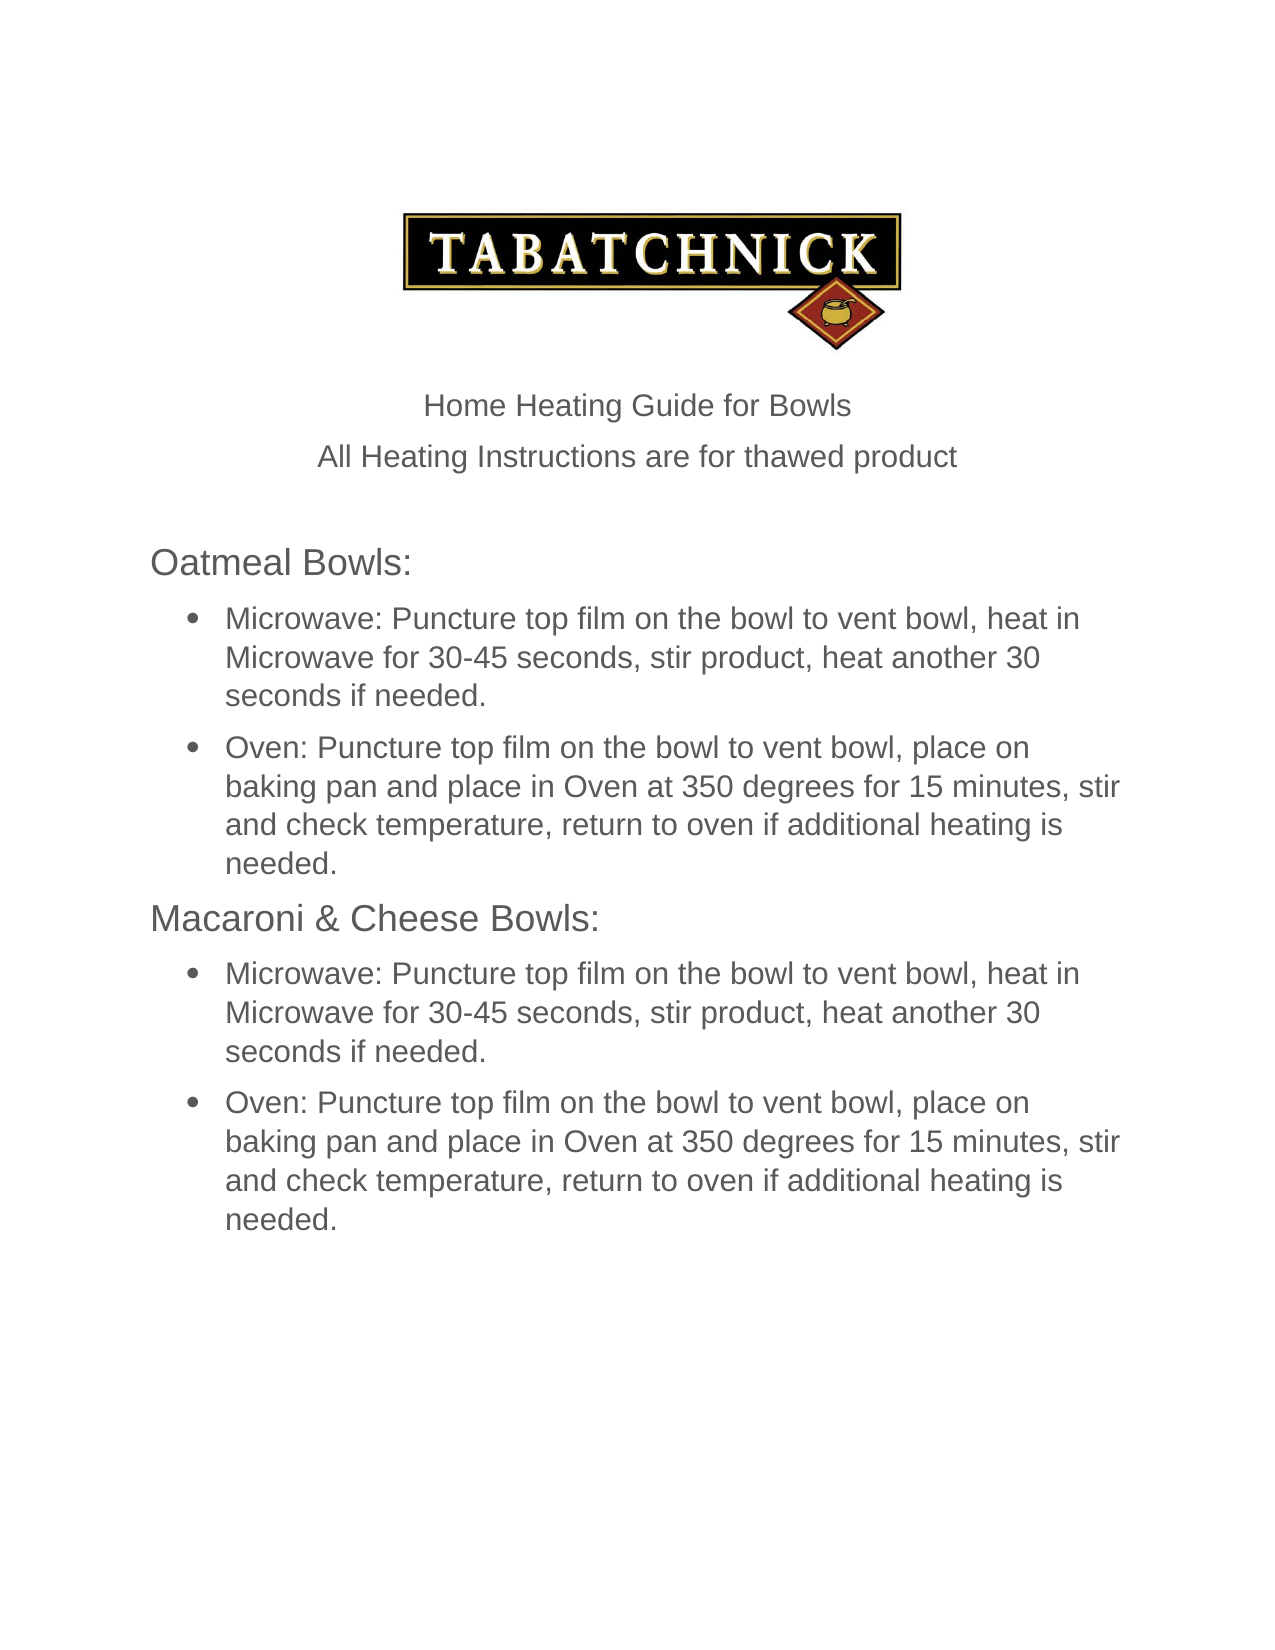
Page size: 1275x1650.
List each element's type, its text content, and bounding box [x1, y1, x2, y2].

list Oven: Puncture top film on the bowl to vent bowl, place on baking pan and place in Oven at 350 degrees for 15 minutes, stir and check temperature, return to oven if additional heating is needed. [187, 729, 1125, 881]
list Oatmeal Bowls: [150, 541, 1125, 584]
list Macaroni & Cheese Bowls: [150, 896, 1125, 939]
list Microwave: Puncture top film on the bowl to vent bowl, heat in Microwave for 30-45 seconds, stir product, heat another 30 seconds if needed. [187, 600, 1125, 713]
text Home Heating Guide for Bowls [150, 387, 1125, 423]
list Oven: Puncture top film on the bowl to vent bowl, place on baking pan and place in Oven at 350 degrees for 15 minutes, stir and check temperature, return to oven if additional heating is needed. [187, 1084, 1125, 1237]
list Microwave: Puncture top film on the bowl to vent bowl, heat in Microwave for 30-45 seconds, stir product, heat another 30 seconds if needed. [187, 955, 1125, 1069]
text All Heating Instructions are for thawed product [150, 438, 1125, 474]
picture [388, 197, 926, 370]
